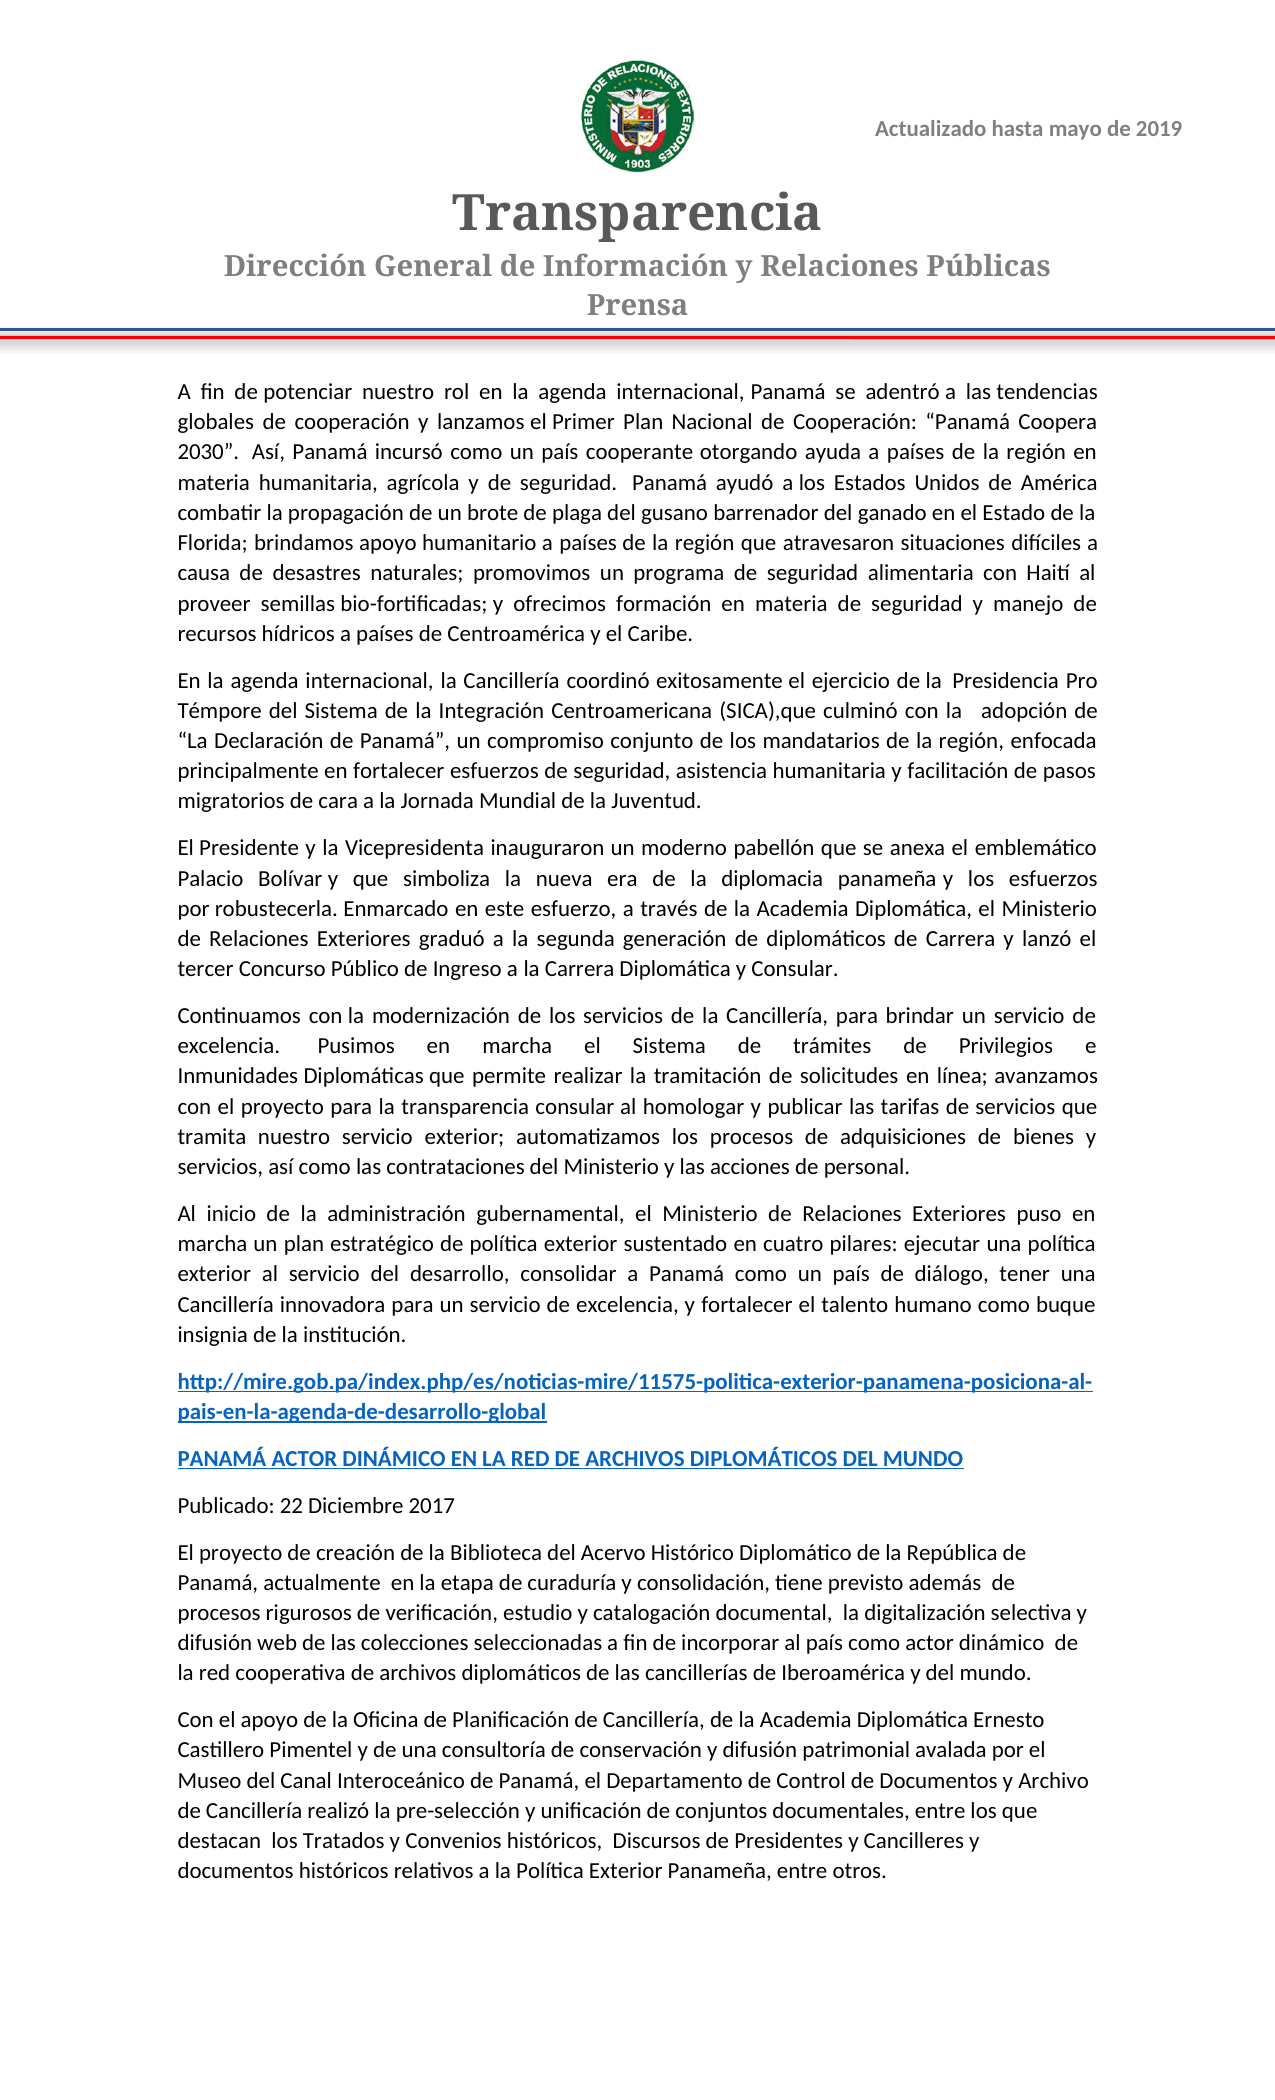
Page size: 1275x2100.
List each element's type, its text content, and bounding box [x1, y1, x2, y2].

text Con el apoyo de la Oficina de Planificación de Cancillería, de la Academia Diplomática Ernesto Castillero Pimentel y de una consultoría de conservación y difusión patrimonial avalada por el Museo del Canal Interoceánico de Panamá, el Departamento de Control de Documentos y Archivo de Cancillería realizó la pre-selección y unificación de conjuntos documentales, entre los que destacan los Tratados y Convenios históricos, Discursos de Presidentes y Cancilleres y documentos históricos relativos a la Política Exterior Panameña, entre otros. [177, 1705, 1098, 1884]
text http://mire.gob.pa/index.php/es/noticias-mire/11575-politica-exterior-panamena-posiciona-al-pais-en-la-agenda-de-desarrollo-global [177, 1367, 1098, 1425]
text Continuamos con la modernización de los servicios de la Cancillería, para brindar un servicio de excelencia. Pusimos en marcha el Sistema de trámites de Privilegios e Inmunidades Diplomáticas que permite realizar la tramitación de solicitudes en línea; avanzamos con el proyecto para la transparencia consular al homologar y publicar las tarifas de servicios que tramita nuestro servicio exterior; automatizamos los procesos de adquisiciones de bienes y servicios, así como las contrataciones del Ministerio y las acciones de personal. [177, 1001, 1098, 1180]
text En la agenda internacional, la Cancillería coordinó exitosamente el ejercicio de la Presidencia Pro Témpore del Sistema de la Integración Centroamericana (SICA),que culminó con la adopción de “La Declaración de Panamá”, un compromiso conjunto de los mandatarios de la región, enfocada principalmente en fortalecer esfuerzos de seguridad, asistencia humanitaria y facilitación de pasos migratorios de cara a la Jornada Mundial de la Juventud. [177, 666, 1098, 815]
text El Presidente y la Vicepresidenta inauguraron un moderno pabellón que se anexa el emblemático Palacio Bolívar y que simboliza la nueva era de la diplomacia panameña y los esfuerzos por robustecerla. Enmarcado en este esfuerzo, a través de la Academia Diplomática, el Ministerio de Relaciones Exteriores graduó a la segunda generación de diplomáticos de Carrera y lanzó el tercer Concurso Público de Ingreso a la Carrera Diplomática y Consular. [177, 833, 1098, 982]
text Al inicio de la administración gubernamental, el Ministerio de Relaciones Exteriores puso en marcha un plan estratégico de política exterior sustentado en cuatro pilares: ejecutar una política exterior al servicio del desarrollo, consolidar a Panamá como un país de diálogo, tener una Cancillería innovadora para un servicio de excelencia, y fortalecer el talento humano como buque insignia de la institución. [177, 1199, 1098, 1348]
text El proyecto de creación de la Biblioteca del Acervo Histórico Diplomático de la República de Panamá, actualmente en la etapa de curaduría y consolidación, tiene previsto además de procesos rigurosos de verificación, estudio y catalogación documental, la digitalización selectiva y difusión web de las colecciones seleccionadas a fin de incorporar al país como actor dinámico de la red cooperativa de archivos diplomáticos de las cancillerías de Iberoamérica y del mundo. [177, 1538, 1098, 1687]
text PANAMÁ ACTOR DINÁMICO EN LA RED DE ARCHIVOS DIPLOMÁTICOS DEL MUNDO [177, 1444, 1098, 1472]
text A fin de potenciar nuestro rol en la agenda internacional, Panamá se adentró a las tendencias globales de cooperación y lanzamos el Primer Plan Nacional de Cooperación: “Panamá Coopera 2030”. Así, Panamá incursó como un país cooperante otorgando ayuda a países de la región en materia humanitaria, agrícola y de seguridad. Panamá ayudó a los Estados Unidos de América combatir la propagación de un brote de plaga del gusano barrenador del ganado en el Estado de la Florida; brindamos apoyo humanitario a países de la región que atravesaron situaciones difíciles a causa de desastres naturales; promovimos un programa de seguridad alimentaria con Haití al proveer semillas bio-fortificadas; y ofrecimos formación en materia de seguridad y manejo de recursos hídricos a países de Centroamérica y el Caribe. [177, 377, 1098, 647]
picture [577, 53, 698, 177]
text Publicado: 22 Diciembre 2017 [177, 1491, 1098, 1519]
